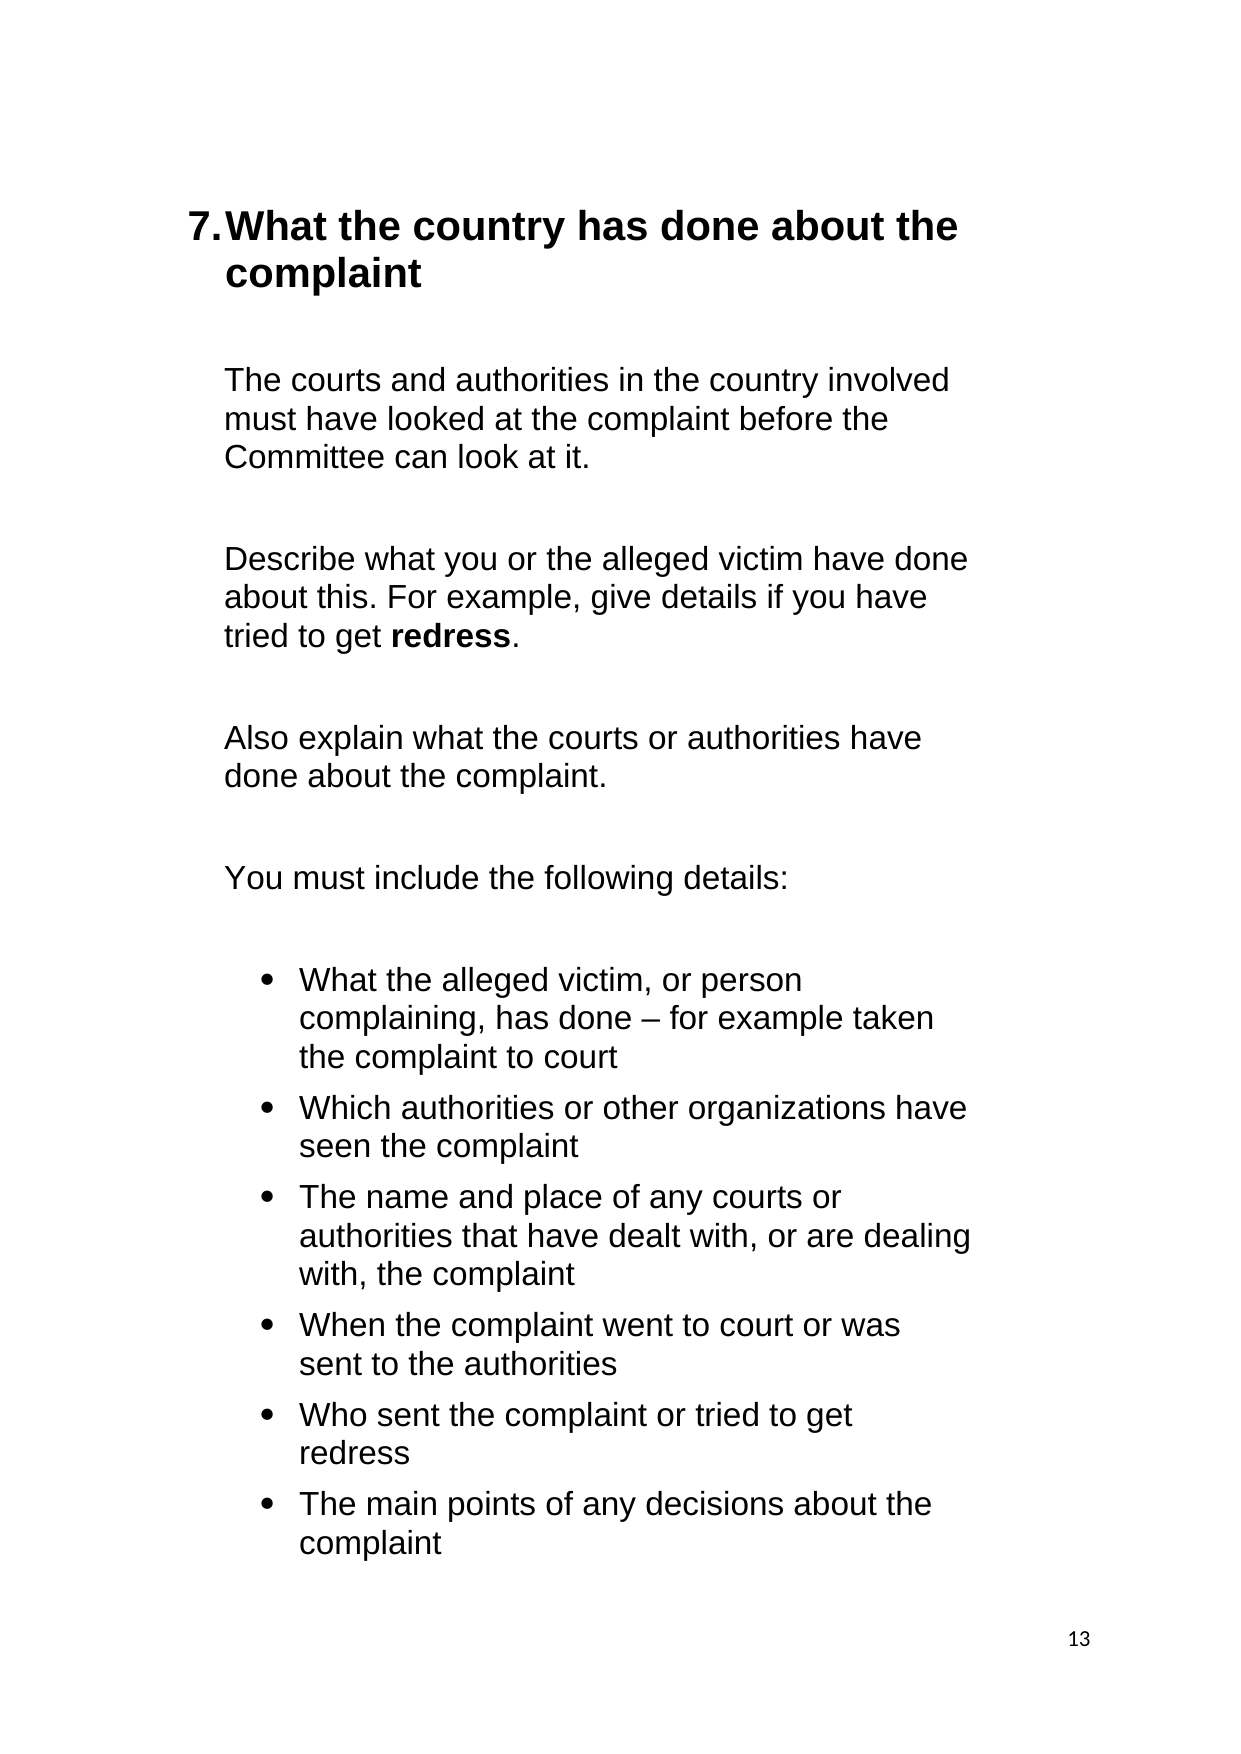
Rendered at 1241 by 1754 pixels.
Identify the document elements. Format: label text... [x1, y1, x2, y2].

text You must include the following details: [224, 858, 972, 896]
list What the alleged victim, or person complaining, has done – for example taken the complaint to court [261, 960, 972, 1075]
list What the country has done about the complaint [187, 201, 972, 297]
text Describe what you or the alleged victim have done about this. For example, give details if you have tried to get redress. [224, 539, 972, 654]
list Which authorities or other organizations have seen the complaint [261, 1088, 972, 1165]
list Who sent the complaint or tried to get redress [261, 1395, 972, 1472]
list When the complaint went to court or was sent to the authorities [261, 1305, 972, 1382]
text Also explain what the courts or authorities have done about the complaint. [224, 718, 972, 794]
list The main points of any decisions about the complaint [261, 1484, 972, 1561]
list The name and place of any courts or authorities that have dealt with, or are dealing with, the complaint [261, 1177, 972, 1293]
text The courts and authorities in the country involved must have looked at the complaint before the Committee can look at it. [224, 360, 972, 476]
